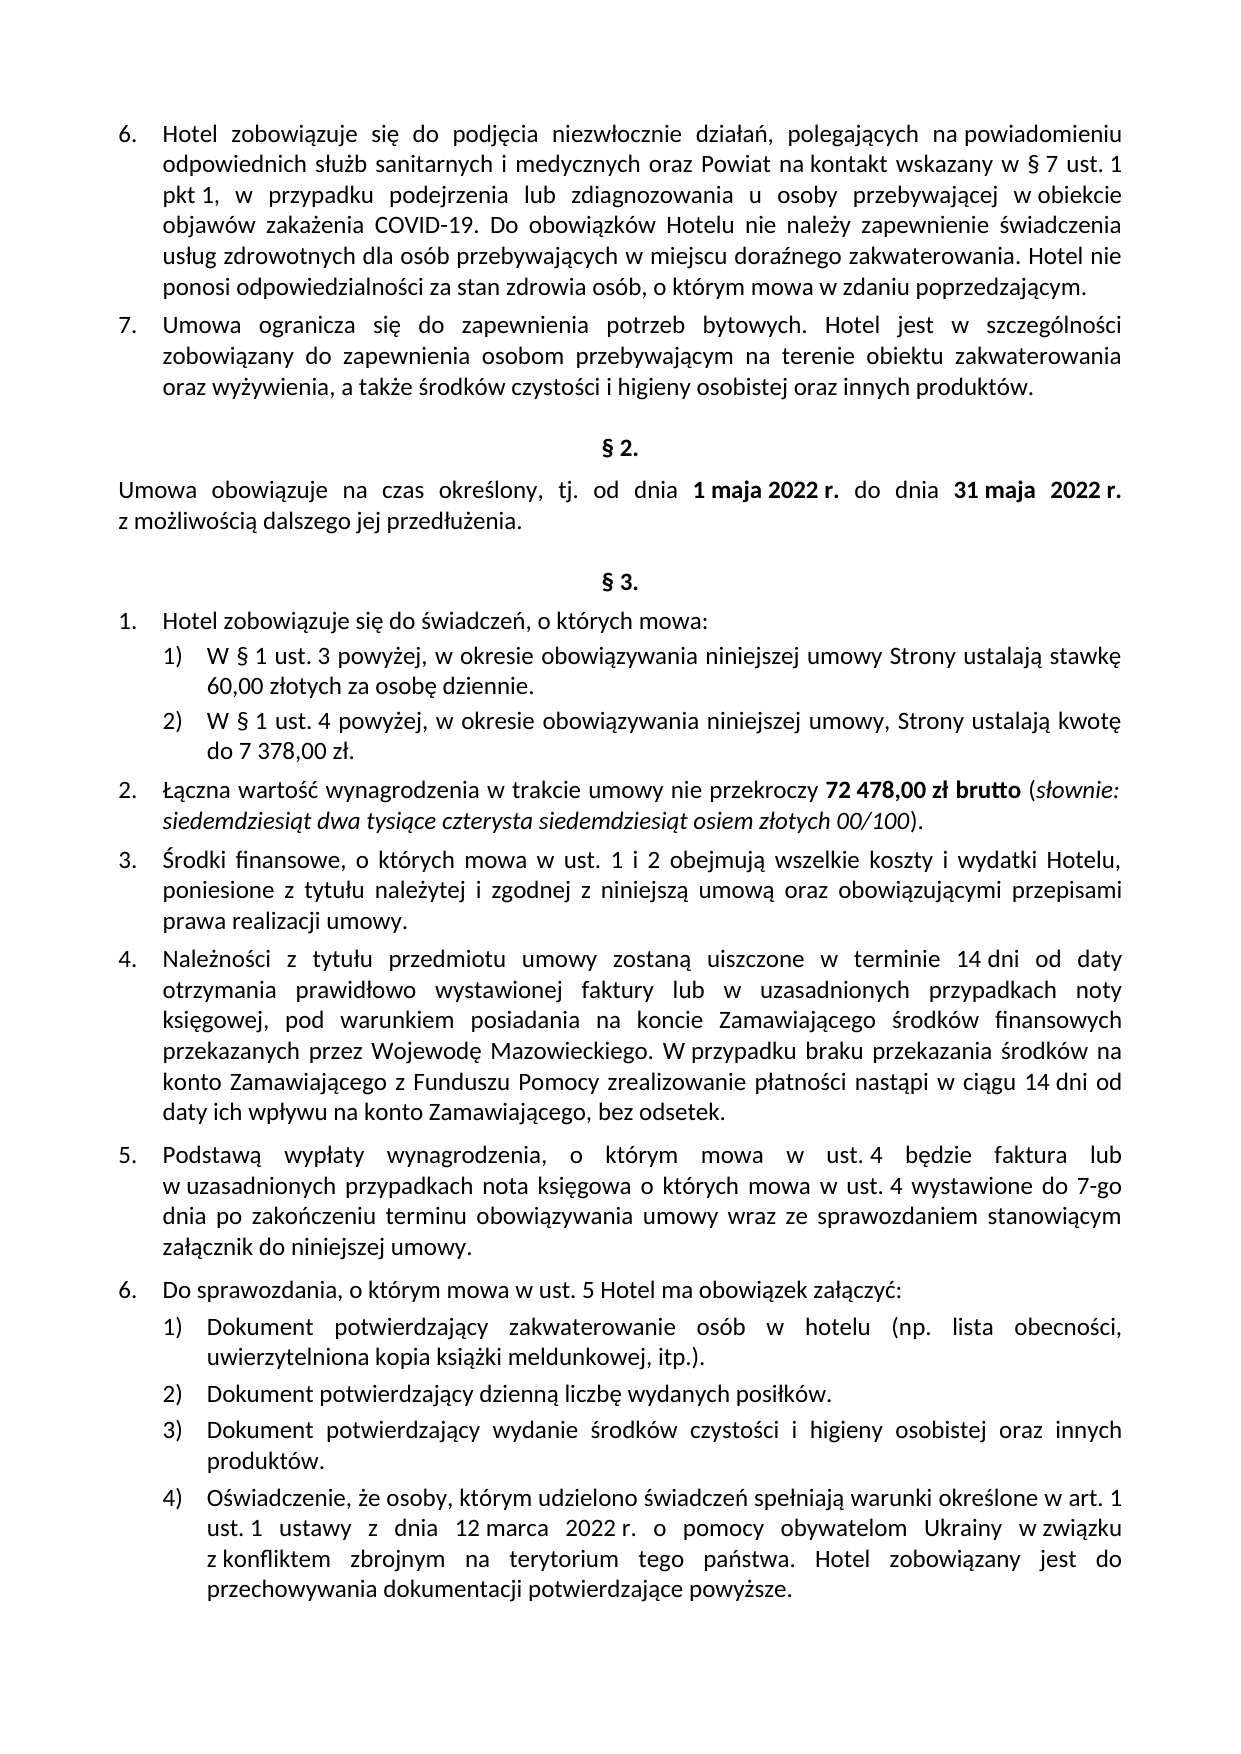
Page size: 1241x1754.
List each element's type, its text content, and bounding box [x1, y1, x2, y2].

text § 3. [118, 566, 1122, 597]
list Środki finansowe, o których mowa w ust. 1 i 2 obejmują wszelkie koszty i wydatki Hotelu, poniesione z tytułu należytej i zgodnej z niniejszą umową oraz obowiązującymi przepisami prawa realizacji umowy. [118, 844, 1122, 935]
text Umowa obowiązuje na czas określony, tj. od dnia 1 maja 2022 r. do dnia 31 maja 2022 r. z możliwością dalszego jej przedłużenia. [118, 475, 1122, 536]
list Łączna wartość wynagrodzenia w trakcie umowy nie przekroczy 72 478,00 zł brutto (słownie: siedemdziesiąt dwa tysiące czterysta siedemdziesiąt osiem złotych 00/100). [118, 774, 1122, 835]
list Podstawą wypłaty wynagrodzenia, o którym mowa w ust. 4 będzie faktura lub w uzasadnionych przypadkach nota księgowa o których mowa w ust. 4 wystawione do 7-go dnia po zakończeniu terminu obowiązywania umowy wraz ze sprawozdaniem stanowiącym załącznik do niniejszej umowy. [118, 1139, 1122, 1261]
list Hotel zobowiązuje się do świadczeń, o których mowa: [118, 605, 1122, 636]
list W § 1 ust. 4 powyżej, w okresie obowiązywania niniejszej umowy, Strony ustalają kwotę do 7 378,00 zł. [162, 705, 1122, 766]
list W § 1 ust. 3 powyżej, w okresie obowiązywania niniejszej umowy Strony ustalają stawkę 60,00 złotych za osobę dziennie. [162, 640, 1122, 701]
list Dokument potwierdzający wydanie środków czystości i higieny osobistej oraz innych produktów. [162, 1415, 1122, 1476]
list Oświadczenie, że osoby, którym udzielono świadczeń spełniają warunki określone w art. 1 ust. 1 ustawy z dnia 12 marca 2022 r. o pomocy obywatelom Ukrainy w związku z konfliktem zbrojnym na terytorium tego państwa. Hotel zobowiązany jest do przechowywania dokumentacji potwierdzające powyższe. [162, 1482, 1122, 1604]
text § 2. [118, 432, 1122, 462]
list Dokument potwierdzający zakwaterowanie osób w hotelu (np. lista obecności, uwierzytelniona kopia książki meldunkowej, itp.). [162, 1311, 1122, 1372]
list Do sprawozdania, o którym mowa w ust. 5 Hotel ma obowiązek załączyć: [118, 1274, 1122, 1304]
list Dokument potwierdzający dzienną liczbę wydanych posiłków. [162, 1378, 1122, 1408]
list Należności z tytułu przedmiotu umowy zostaną uiszczone w terminie 14 dni od daty otrzymania prawidłowo wystawionej faktury lub w uzasadnionych przypadkach noty księgowej, pod warunkiem posiadania na koncie Zamawiającego środków finansowych przekazanych przez Wojewodę Mazowieckiego. W przypadku braku przekazania środków na konto Zamawiającego z Funduszu Pomocy zrealizowanie płatności nastąpi w ciągu 14 dni od daty ich wpływu na konto Zamawiającego, bez odsetek. [118, 944, 1122, 1127]
list Hotel zobowiązuje się do podjęcia niezwłocznie działań, polegających na powiadomieniu odpowiednich służb sanitarnych i medycznych oraz Powiat na kontakt wskazany w § 7 ust. 1 pkt 1, w przypadku podejrzenia lub zdiagnozowania u osoby przebywającej w obiekcie objawów zakażenia COVID-19. Do obowiązków Hotelu nie należy zapewnienie świadczenia usług zdrowotnych dla osób przebywających w miejscu doraźnego zakwaterowania. Hotel nie ponosi odpowiedzialności za stan zdrowia osób, o którym mowa w zdaniu poprzedzającym. [118, 118, 1122, 301]
list Umowa ogranicza się do zapewnienia potrzeb bytowych. Hotel jest w szczególności zobowiązany do zapewnienia osobom przebywającym na terenie obiektu zakwaterowania oraz wyżywienia, a także środków czystości i higieny osobistej oraz innych produktów. [118, 309, 1122, 401]
